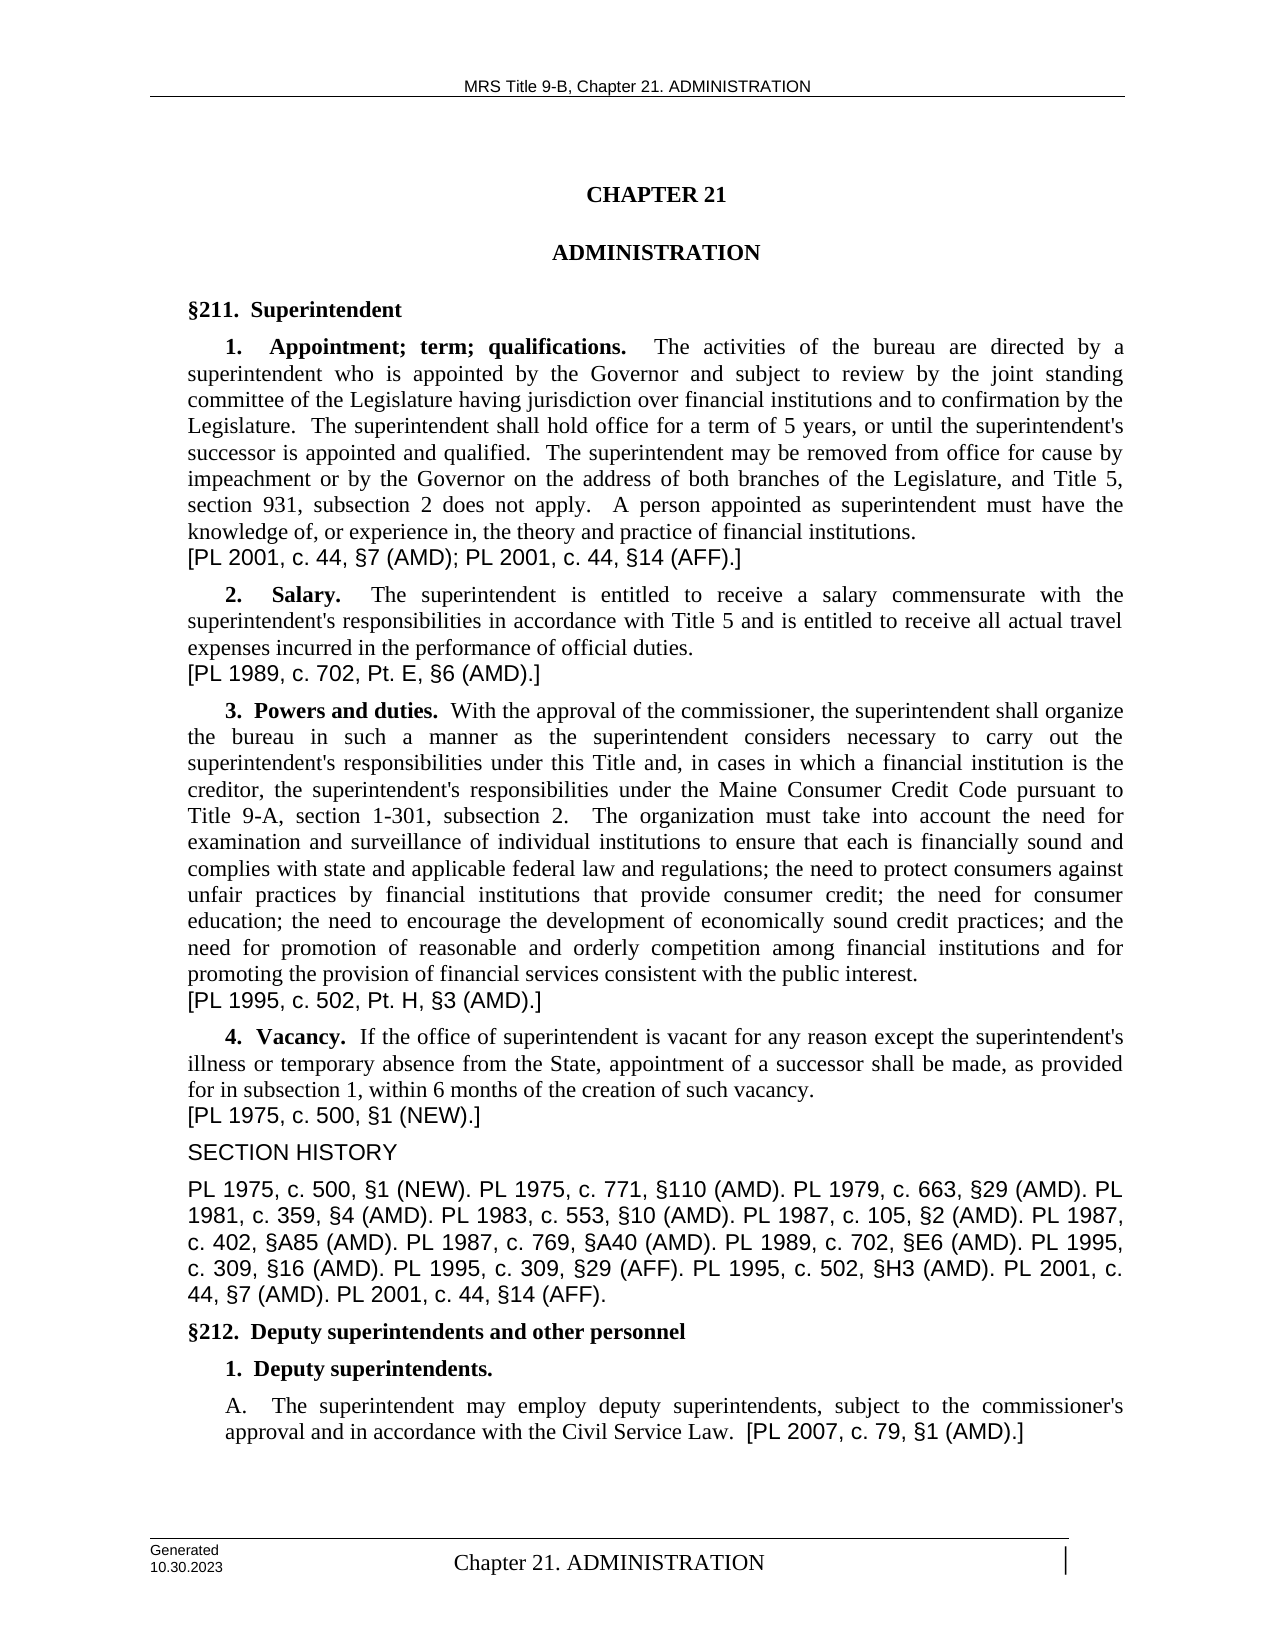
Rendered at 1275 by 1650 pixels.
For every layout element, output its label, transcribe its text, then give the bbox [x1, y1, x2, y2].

text A. The superintendent may employ deputy superintendents, subject to the commissioner's approval and in accordance with the Civil Service Law. [PL 2007, c. 79, §1 (AMD).] [225, 1392, 1125, 1444]
text [PL 1975, c. 500, §1 (NEW).] [187, 1102, 1125, 1129]
text 1. Deputy superintendents. [187, 1355, 1125, 1381]
text 4. Vacancy. If the office of superintendent is vacant for any reason except the superintendent's illness or temporary absence from the State, appointment of a successor shall be made, as provided for in subsection 1, within 6 months of the creation of such vacancy. [187, 1023, 1125, 1102]
text [PL 1995, c. 502, Pt. H, §3 (AMD).] [187, 987, 1125, 1013]
text ADMINISTRATION [187, 239, 1125, 265]
text 1. Appointment; term; qualifications. The activities of the bureau are directed by a superintendent who is appointed by the Governor and subject to review by the joint standing committee of the Legislature having jurisdiction over financial institutions and to confirmation by the Legislature. The superintendent shall hold office for a term of 5 years, or until the superintendent's successor is appointed and qualified. The superintendent may be removed from office for cause by impeachment or by the Governor on the address of both branches of the Legislature, and Title 5, section 931, subsection 2 does not apply. A person appointed as superintendent must have the knowledge of, or experience in, the theory and practice of financial institutions. [187, 333, 1125, 544]
text 3. Powers and duties. With the approval of the commissioner, the superintendent shall organize the bureau in such a manner as the superintendent considers necessary to carry out the superintendent's responsibilities under this Title and, in cases in which a financial institution is the creditor, the superintendent's responsibilities under the Maine Consumer Credit Code pursuant to Title 9‑A, section 1‑301, subsection 2. The organization must take into account the need for examination and surveillance of individual institutions to ensure that each is financially sound and complies with state and applicable federal law and regulations; the need to protect consumers against unfair practices by financial institutions that provide consumer credit; the need for consumer education; the need to encourage the development of economically sound credit practices; and the need for promotion of reasonable and orderly competition among financial institutions and for promoting the provision of financial services consistent with the public interest. [187, 697, 1125, 987]
text SECTION HISTORY [187, 1139, 1125, 1166]
text PL 1975, c. 500, §1 (NEW). PL 1975, c. 771, §110 (AMD). PL 1979, c. 663, §29 (AMD). PL 1981, c. 359, §4 (AMD). PL 1983, c. 553, §10 (AMD). PL 1987, c. 105, §2 (AMD). PL 1987, c. 402, §A85 (AMD). PL 1987, c. 769, §A40 (AMD). PL 1989, c. 702, §E6 (AMD). PL 1995, c. 309, §16 (AMD). PL 1995, c. 309, §29 (AFF). PL 1995, c. 502, §H3 (AMD). PL 2001, c. 44, §7 (AMD). PL 2001, c. 44, §14 (AFF). [187, 1176, 1125, 1308]
text CHAPTER 21 [187, 181, 1125, 208]
text [PL 1989, c. 702, Pt. E, §6 (AMD).] [187, 660, 1125, 686]
text [PL 2001, c. 44, §7 (AMD); PL 2001, c. 44, §14 (AFF).] [187, 544, 1125, 570]
text §212. Deputy superintendents and other personnel [187, 1318, 1125, 1344]
text §211. Superintendent [187, 296, 1125, 323]
text 2. Salary. The superintendent is entitled to receive a salary commensurate with the superintendent's responsibilities in accordance with Title 5 and is entitled to receive all actual travel expenses incurred in the performance of official duties. [187, 581, 1125, 660]
